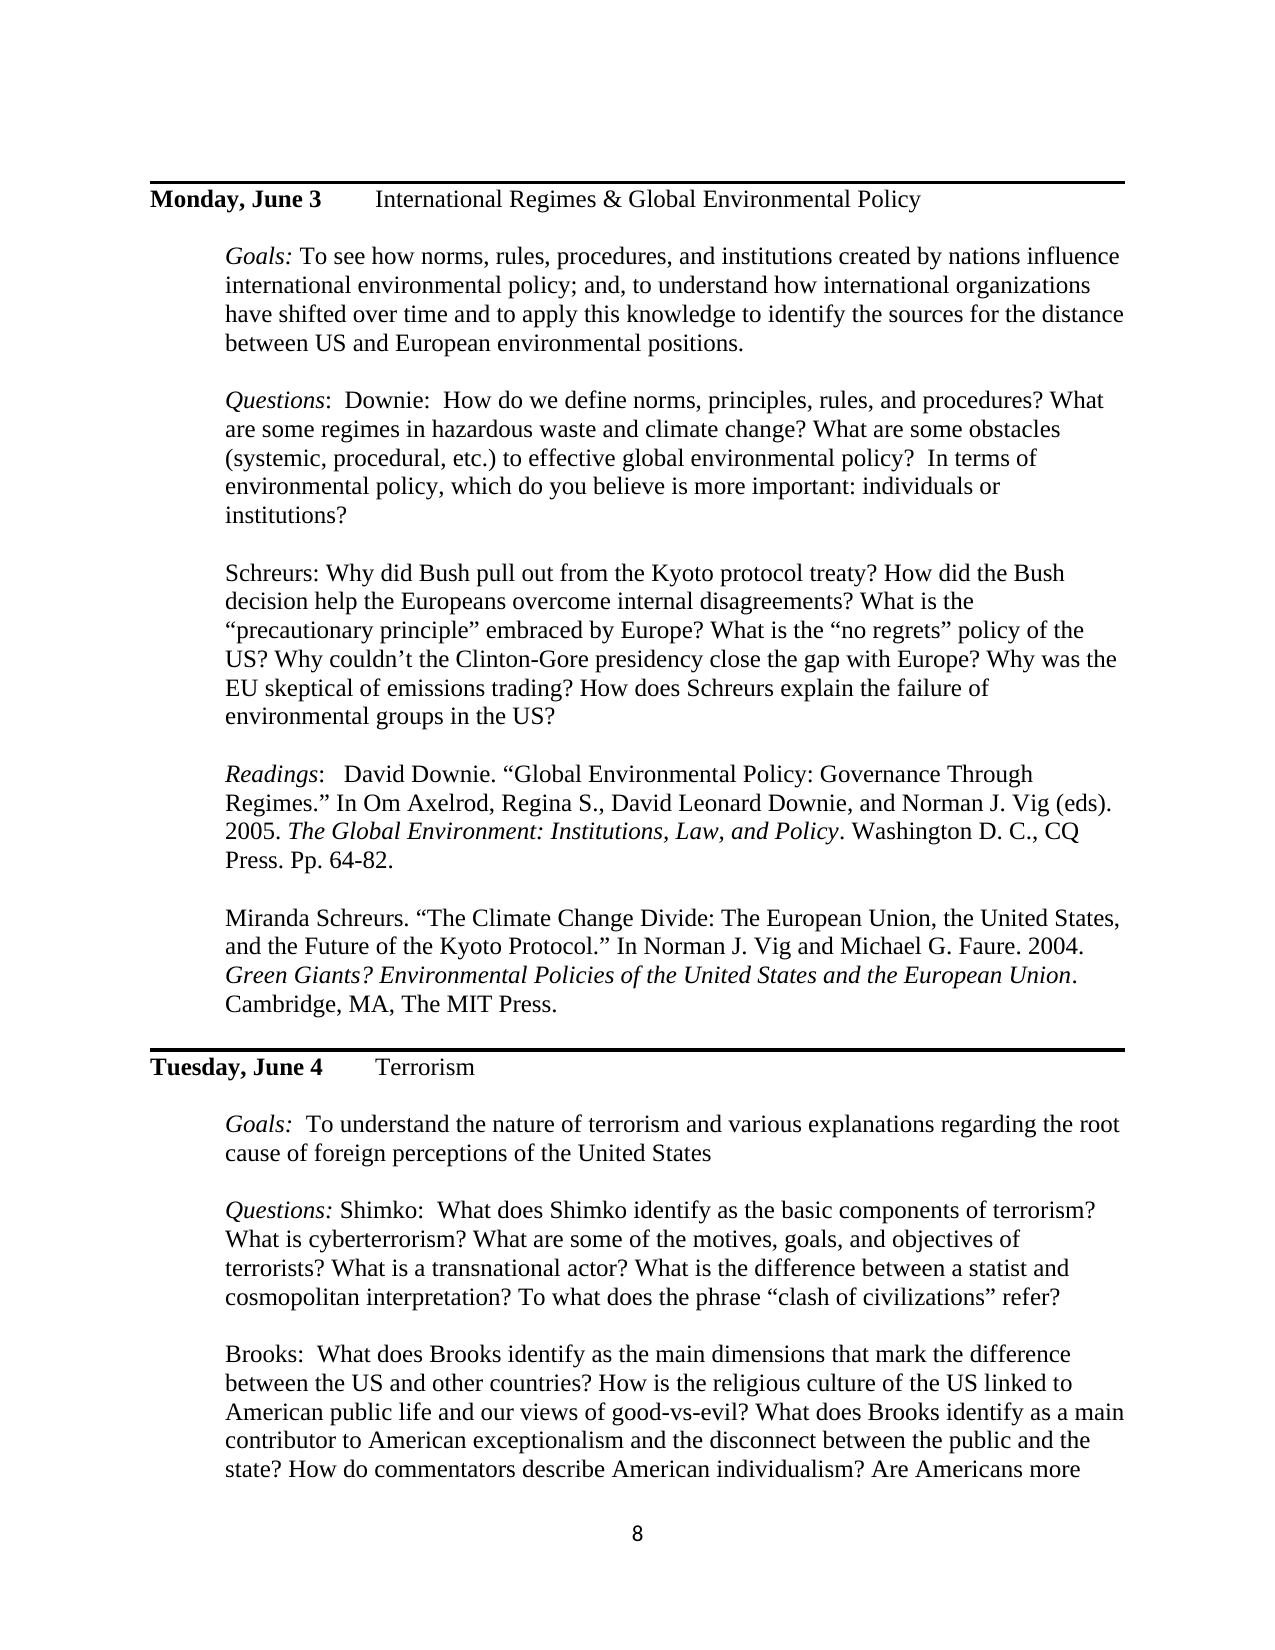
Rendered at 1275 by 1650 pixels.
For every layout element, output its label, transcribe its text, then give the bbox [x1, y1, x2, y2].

text Goals: To see how norms, rules, procedures, and institutions created by nations influence international environmental policy; and, to understand how international organizations have shifted over time and to apply this knowledge to identify the sources for the distance between US and European environmental positions. [225, 241, 1125, 356]
text Tuesday, June 4 Terrorism [150, 1052, 1125, 1080]
text Monday, June 3 International Regimes & Global Environmental Policy [150, 184, 1125, 213]
text Questions: Shimko: What does Shimko identify as the basic components of terrorism? What is cyberterrorism? What are some of the motives, goals, and objectives of terrorists? What is a transnational actor? What is the difference between a statist and cosmopolitan interpretation? To what does the phrase “clash of civilizations” refer? [225, 1195, 1125, 1310]
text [225, 1339, 1125, 1483]
text Miranda Schreurs. “The Climate Change Divide: The European Union, the United States, and the Future of the Kyoto Protocol.” In Norman J. Vig and Michael G. Faure. 2004. Green Giants? Environmental Policies of the United States and the European Union. Cambridge, MA, The MIT Press. [225, 903, 1125, 1018]
text Questions: Downie: How do we define norms, principles, rules, and procedures? What are some regimes in hazardous waste and climate change? What are some obstacles (systemic, procedural, etc.) to effective global environmental policy? In terms of environmental policy, which do you believe is more important: individuals or institutions? [225, 385, 1125, 529]
text Schreurs: Why did Bush pull out from the Kyoto protocol treaty? How did the Bush decision help the Europeans overcome internal disagreements? What is the “precautionary principle” embraced by Europe? What is the “no regrets” policy of the US? Why couldn’t the Clinton-Gore presidency close the gap with Europe? Why was the EU skeptical of emissions trading? How does Schreurs explain the failure of environmental groups in the US? [225, 558, 1125, 730]
text Readings: David Downie. “Global Environmental Policy: Governance Through Regimes.” In Om Axelrod, Regina S., David Leonard Downie, and Norman J. Vig (eds). 2005. The Global Environment: Institutions, Law, and Policy. Washington D. C., CQ Press. Pp. 64-82. [225, 759, 1125, 874]
text Goals: To understand the nature of terrorism and various explanations regarding the root cause of foreign perceptions of the United States [225, 1109, 1125, 1167]
